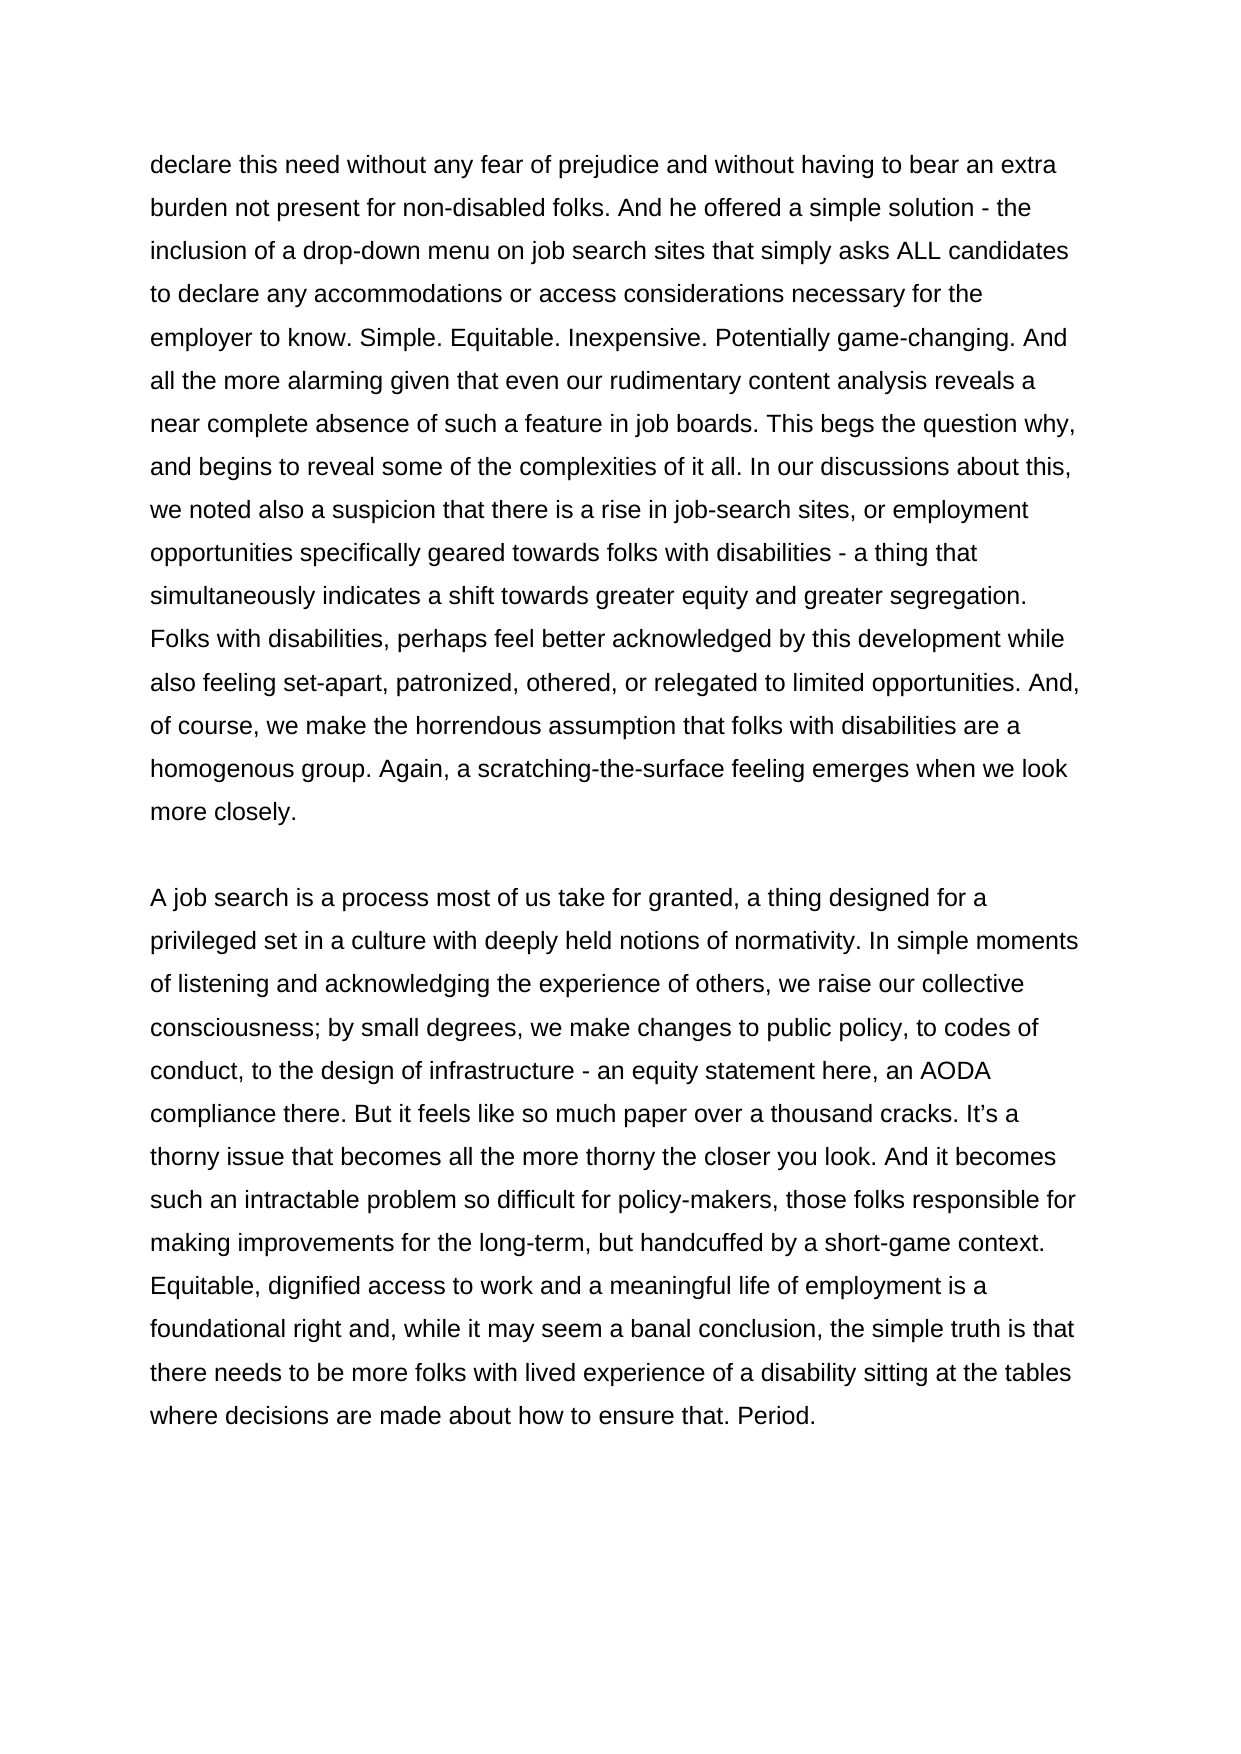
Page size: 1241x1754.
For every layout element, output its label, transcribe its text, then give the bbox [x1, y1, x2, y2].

text A job search is a process most of us take for granted, a thing designed for a privileged set in a culture with deeply held notions of normativity. In simple moments of listening and acknowledging the experience of others, we raise our collective consciousness; by small degrees, we make changes to public policy, to codes of conduct, to the design of infrastructure - an equity statement here, an AODA compliance there. But it feels like so much paper over a thousand cracks. It’s a thorny issue that becomes all the more thorny the closer you look. And it becomes such an intractable problem so difficult for policy-makers, those folks responsible for making improvements for the long-term, but handcuffed by a short-game context. Equitable, dignified access to work and a meaningful life of employment is a foundational right and, while it may seem a banal conclusion, the simple truth is that there needs to be more folks with lived experience of a disability sitting at the tables where decisions are made about how to ensure that. Period. [150, 883, 1090, 1429]
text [150, 150, 1090, 826]
